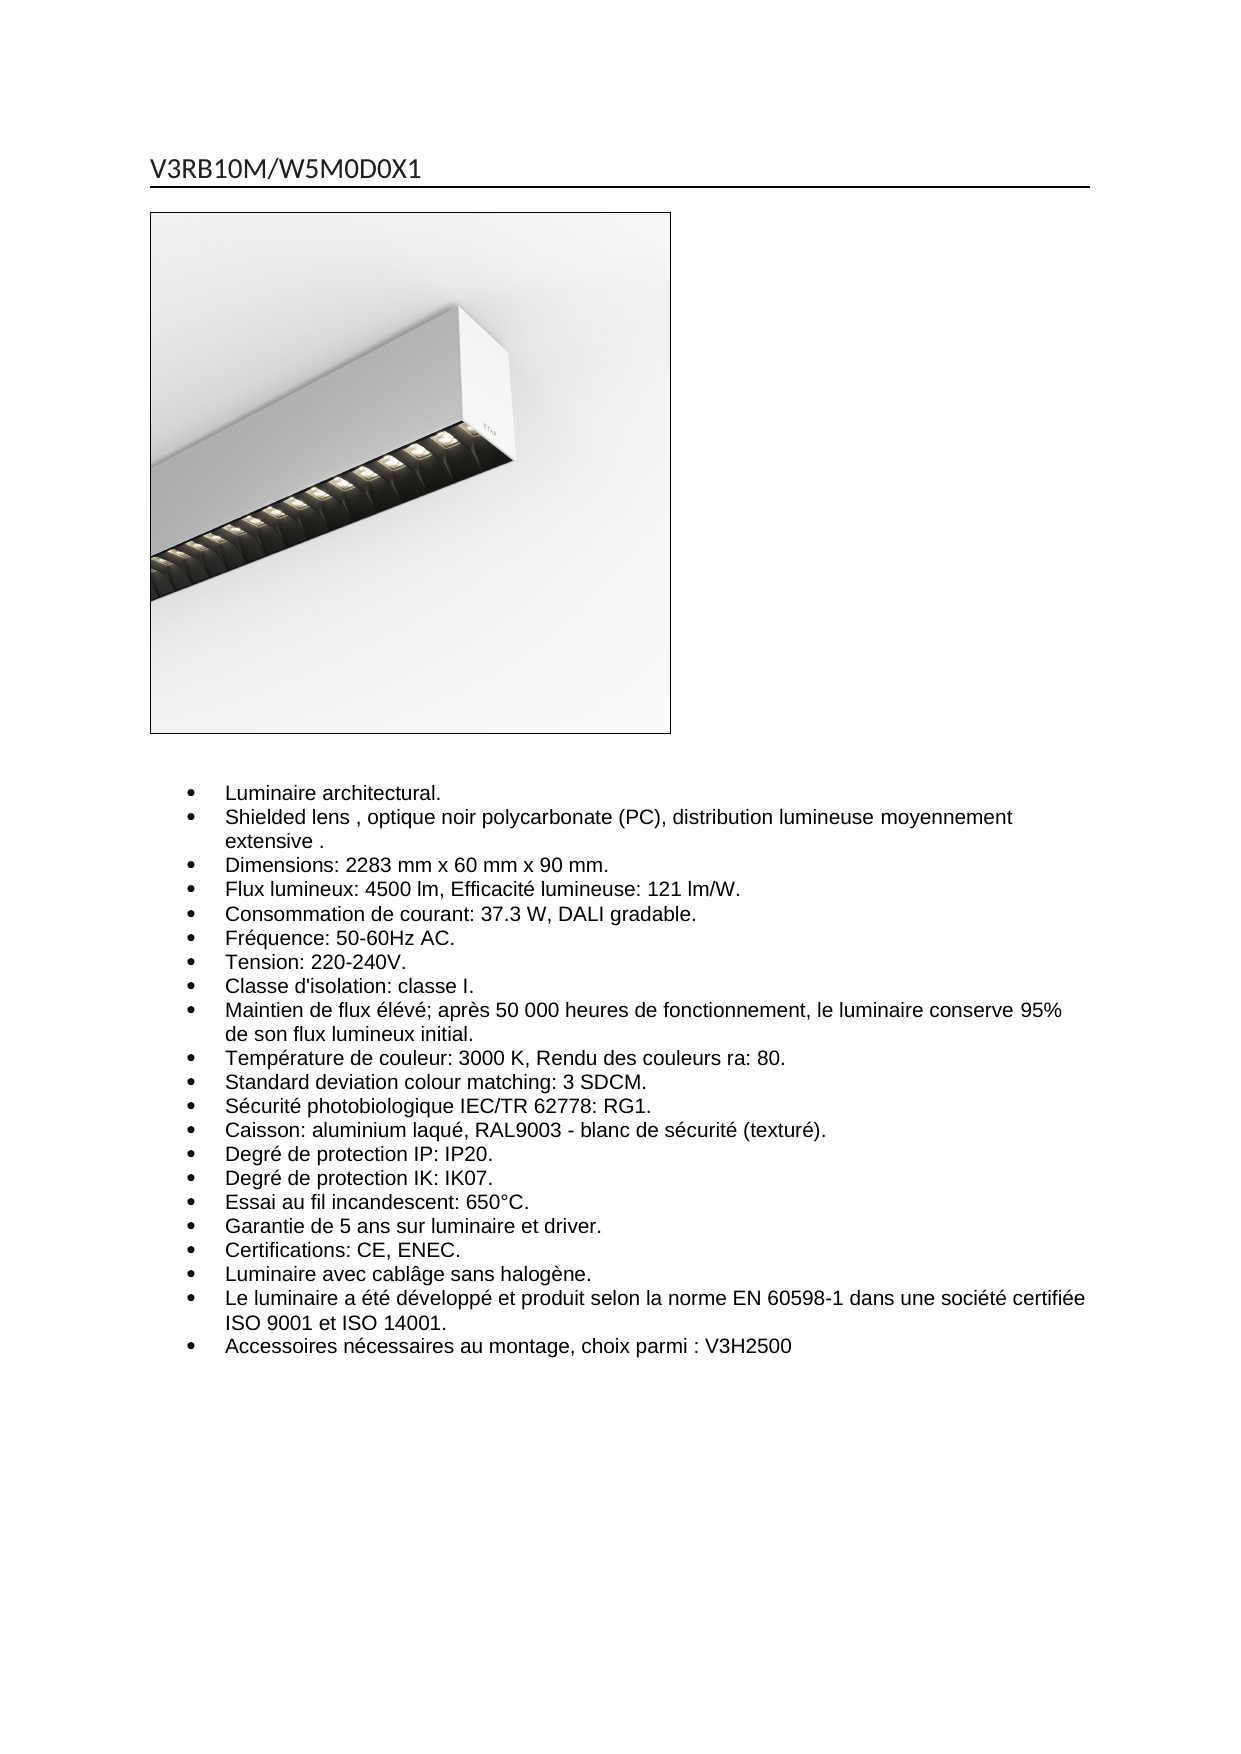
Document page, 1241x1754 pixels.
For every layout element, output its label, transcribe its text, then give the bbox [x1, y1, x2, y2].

list Tension: 220-240V. [187, 949, 1090, 973]
text V3RB10M/W5M0D0X1 [150, 150, 1090, 186]
list Shielded lens , optique noir polycarbonate (PC), distribution lumineuse moyennement extensive . [187, 805, 1090, 853]
list Température de couleur: 3000 K, Rendu des couleurs ra: 80. [187, 1046, 1090, 1070]
list Certifications: CE, ENEC. [187, 1238, 1090, 1262]
picture [151, 213, 670, 733]
list Sécurité photobiologique IEC/TR 62778: RG1. [187, 1094, 1090, 1118]
list Accessoires nécessaires au montage, choix parmi : V3H2500 [187, 1334, 1090, 1358]
list Garantie de 5 ans sur luminaire et driver. [187, 1214, 1090, 1238]
list Flux lumineux: 4500 lm, Efficacité lumineuse: 121 lm/W. [187, 877, 1090, 901]
list Fréquence: 50-60Hz AC. [187, 925, 1090, 949]
list Le luminaire a été développé et produit selon la norme EN 60598-1 dans une société certifiée ISO 9001 et ISO 14001. [187, 1286, 1090, 1334]
list Standard deviation colour matching: 3 SDCM. [187, 1070, 1090, 1094]
list Dimensions: 2283 mm x 60 mm x 90 mm. [187, 853, 1090, 877]
list Classe d'isolation: classe I. [187, 973, 1090, 998]
list Caisson: aluminium laqué, RAL9003 - blanc de sécurité (texturé). [187, 1118, 1090, 1142]
list Essai au fil incandescent: 650°C. [187, 1190, 1090, 1214]
list Luminaire architectural. [187, 781, 1090, 805]
list Degré de protection IK: IK07. [187, 1166, 1090, 1190]
list Luminaire avec cablâge sans halogène. [187, 1262, 1090, 1286]
list Consommation de courant: 37.3 W, DALI gradable. [187, 901, 1090, 925]
list Maintien de flux élévé; après 50 000 heures de fonctionnement, le luminaire conserve 95% de son flux lumineux initial. [187, 998, 1090, 1046]
list Degré de protection IP: IP20. [187, 1142, 1090, 1166]
